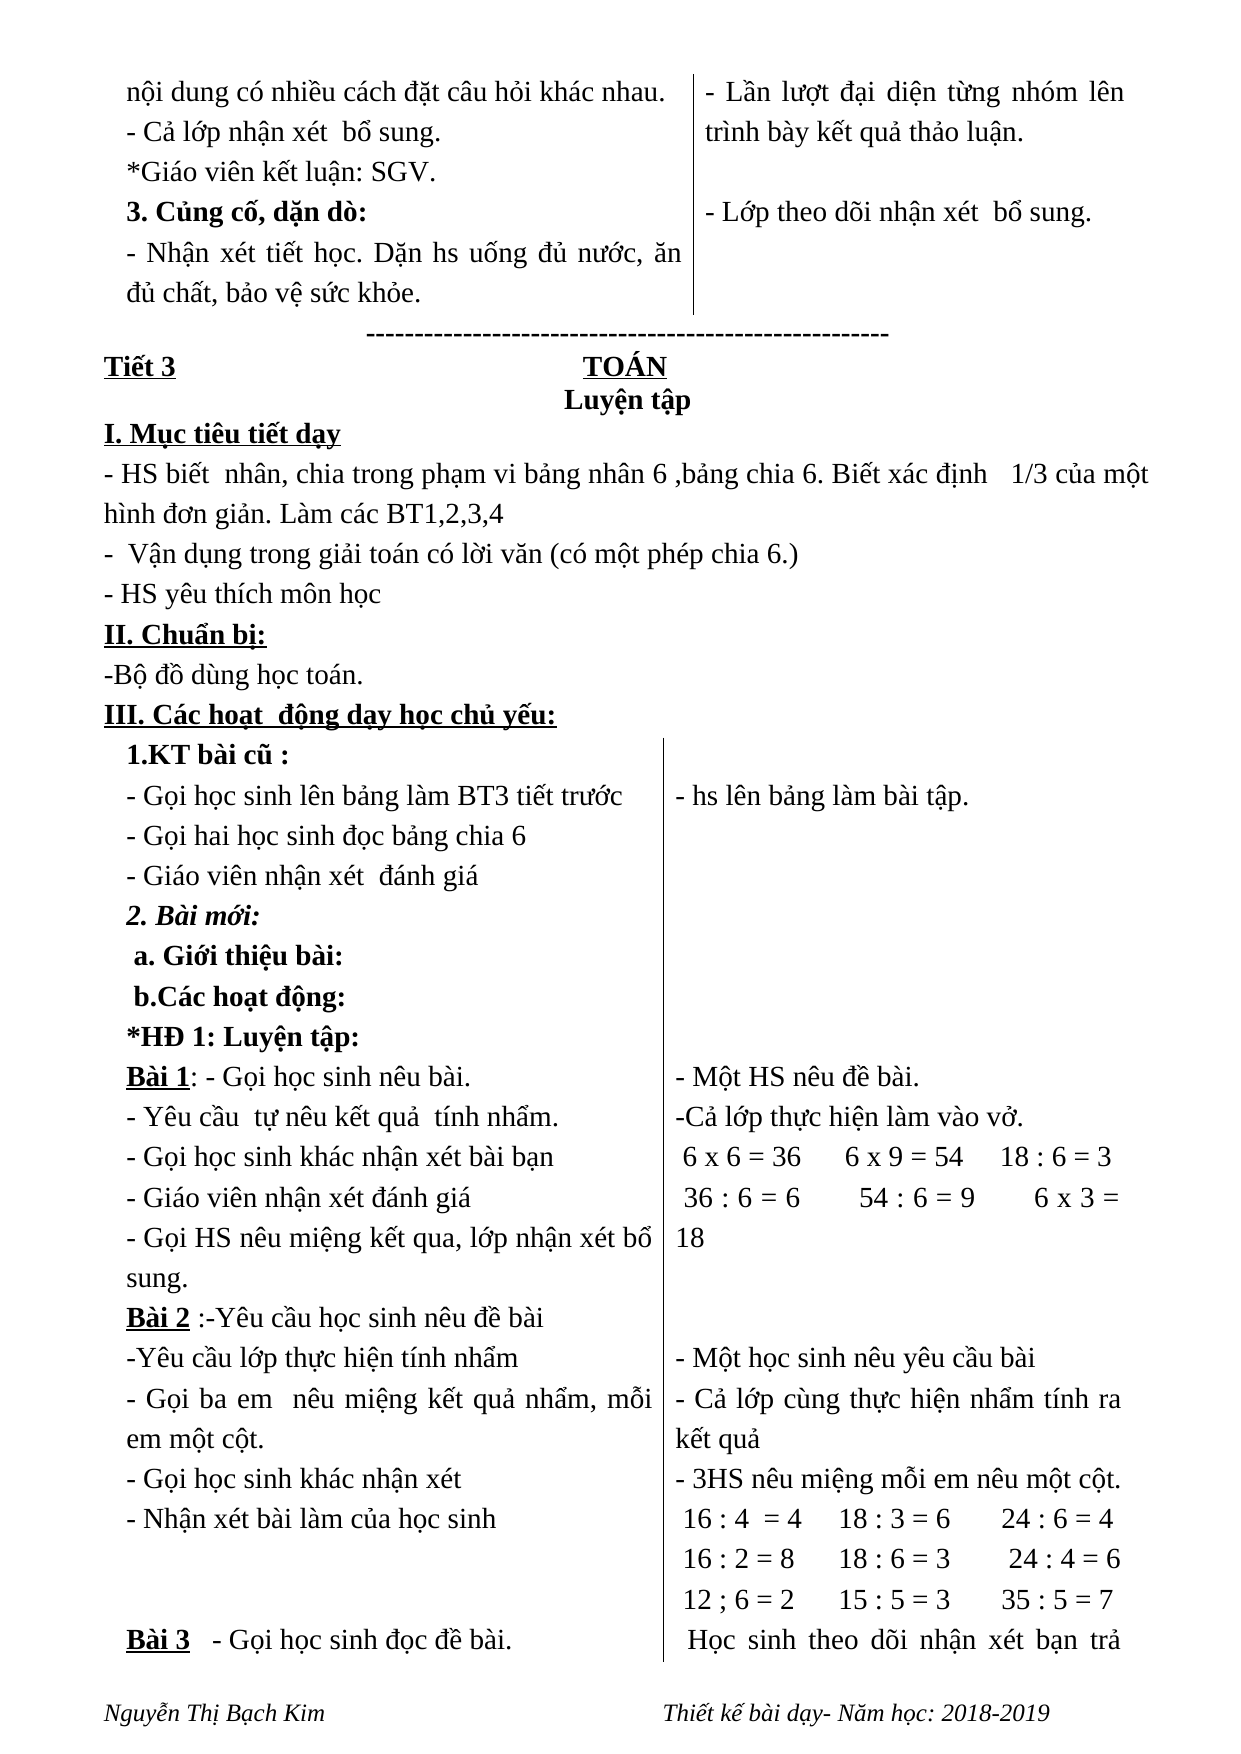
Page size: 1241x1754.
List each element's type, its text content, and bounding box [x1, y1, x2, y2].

text - HS biết nhân, chia trong phạm vi bảng nhân 6 ,bảng chia 6. Biết xác định 1/3 của một hình đơn giản. Làm các BT1,2,3,4 [103, 456, 1152, 530]
text Tiết 3 TOÁN [103, 349, 1152, 382]
text II. Chuẩn bị: [103, 617, 1152, 650]
text - Vận dụng trong giải toán có lời văn (có một phép chia 6.) [103, 536, 1152, 570]
text ------------------------------------------------------ [103, 315, 1152, 349]
text -Bộ đồ dùng học toán. [103, 657, 1152, 691]
text Luyện tập [103, 382, 1152, 416]
text III. Các hoạt động dạy học chủ yếu: [103, 697, 1152, 731]
text I. Mục tiêu tiết dạy [103, 416, 1152, 449]
text - HS yêu thích môn học [103, 577, 1152, 610]
